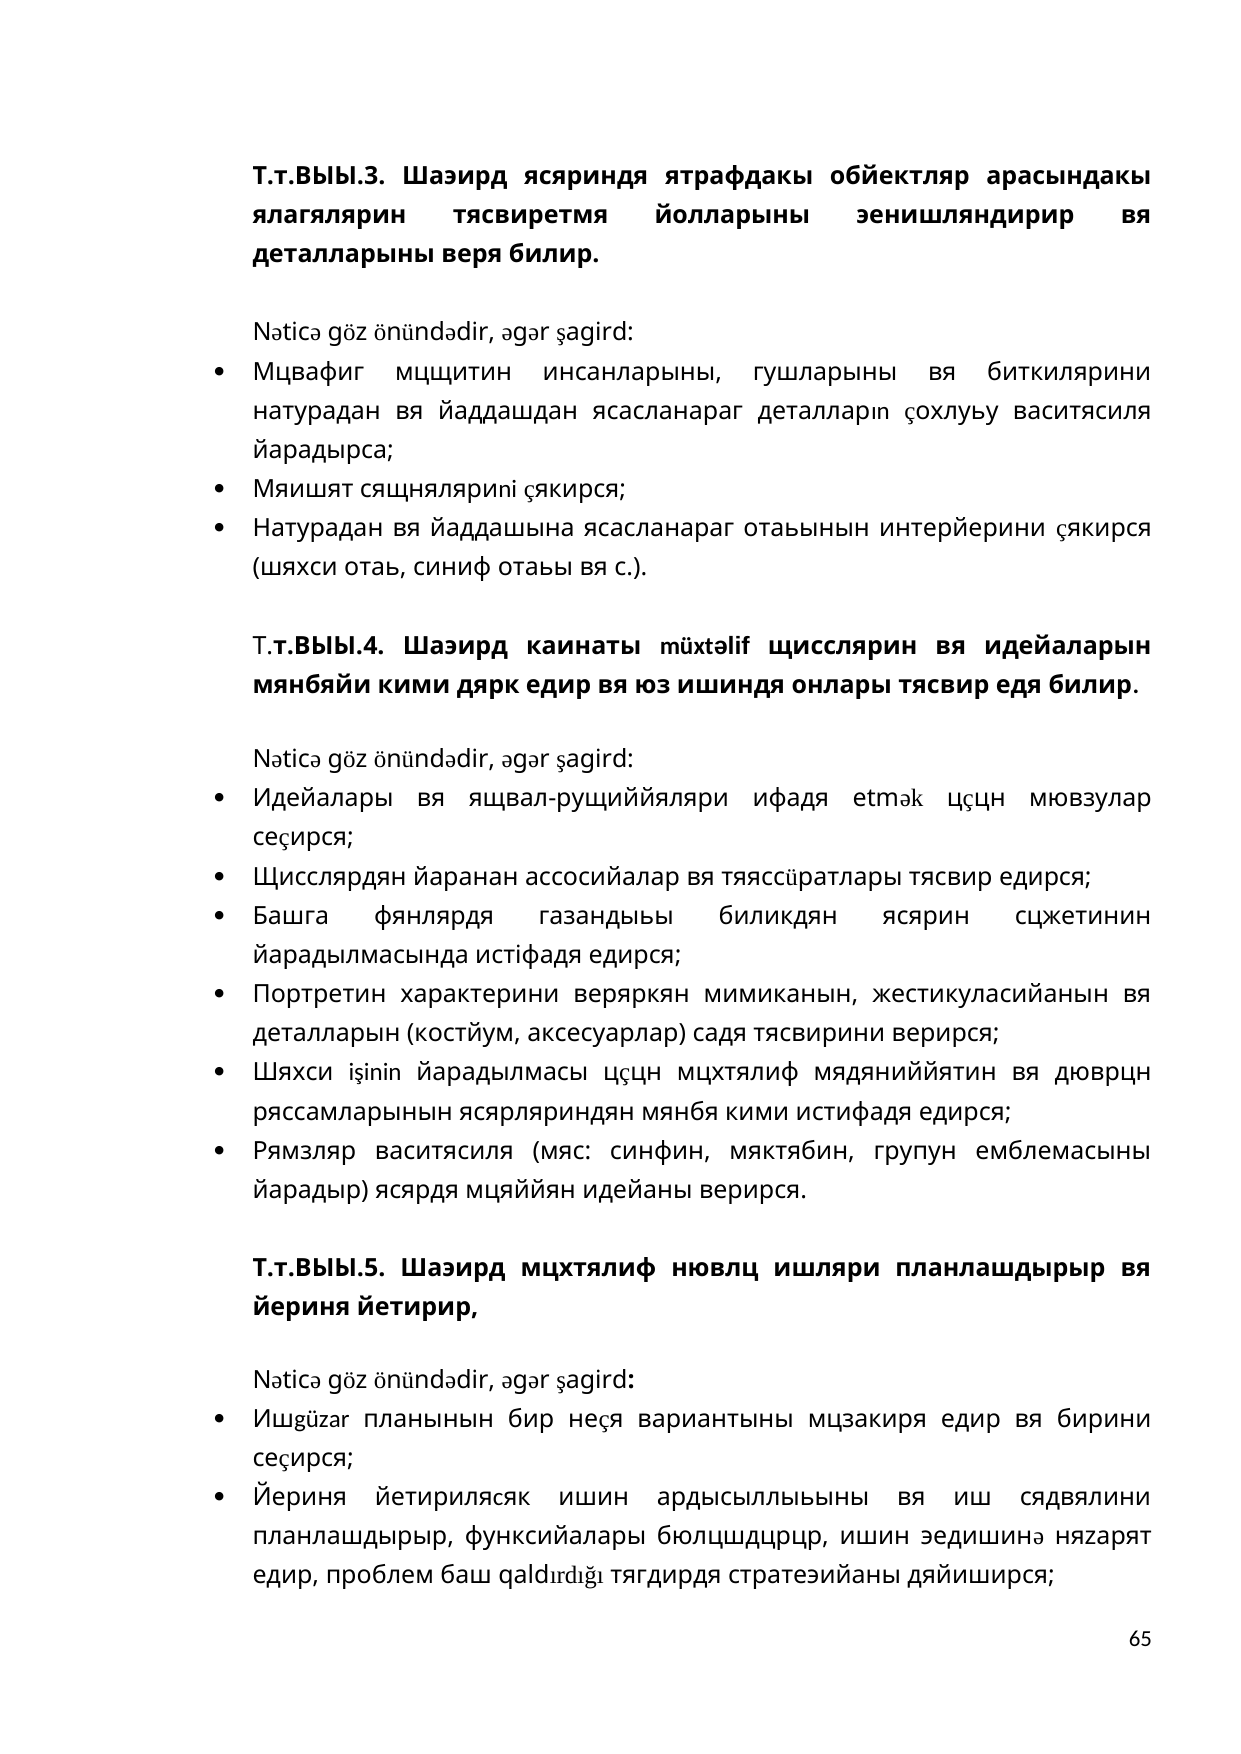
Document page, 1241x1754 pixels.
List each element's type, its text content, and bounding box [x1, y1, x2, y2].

list Башга фянлярдя газандыьы биликдян ясярин сцжетинин йарадылмасында истiфадя едирся; [215, 897, 1152, 971]
list Рямзляр васитясиля (мяс: синфин, мяктябин, групун емблемасыны йарадыр) ясярдя мцяййян идейаны верирся. [215, 1132, 1152, 1206]
list Т.т.ВЫЫ.4. Шаэирд каинаты müxtəlif щисслярин вя идейаларын мянбяйи кими дярк едир вя юз ишиндя онлары тясвир едя билир. [252, 627, 1152, 701]
list Nəticə göz önündədir, əgər şagird: [252, 1361, 1152, 1395]
list Nəticə göz önündədir, əgər şagird: [252, 741, 1152, 775]
list Ишgüzar планынын бир неçя вариантыны мцзакиря едир вя бирини сеçирся; [215, 1400, 1152, 1474]
list Мцвафиг мцщитин инсанларыны, гушларыны вя биткилярини натурадан вя йаддашдан ясасланараг деталларın çохлуьу васитясиля йарадырса; [215, 353, 1152, 466]
list Йериня йетириляcяк ишин ардыcыллыьыны вя иш cядвялини планлашдырыр, функсийалары бюлцшдцрцр, ишин эедишинə няzарят едир, проблем баш qaldırdığı тягдирдя стратеэийаны дяйиширся; [215, 1479, 1152, 1591]
list Натурадан вя йаддашына ясасланараг отаьынын интерйерини çякирся (шяхси отаь, синиф отаьы вя с.). [215, 510, 1152, 583]
list Т.т.ВЫЫ.5. Шаэирд мцхтялиф нювлц ишляри планлашдырыр вя йериня йетирир, [252, 1250, 1152, 1323]
list Nəticə göz önündədir, əgər şagird: [252, 314, 1152, 348]
list Щисслярдян йаранан ассосийалар вя тяяссüратлары тясвир едирся; [215, 858, 1152, 892]
list Шяхси işinin йарадылмасы цçцн мцхтялиф мядяниййятин вя дюврцн ряссамларынын ясярляриндян мянбя кими истифадя едирся; [215, 1054, 1152, 1127]
list Т.т.ВЫЫ.3. Шаэирд ясяриндя ятрафдакы обйектляр арасындакы ялагялярин тясвиретмя йолларыны эенишляндирир вя деталларыны веря билир. [252, 157, 1152, 270]
list Мяишят сящняляриni çякирся; [215, 471, 1152, 505]
list Портретин характерини веряркян мимиканын, жестикуласийанын вя деталларын (костйум, аксесуарлар) садя тясвирини верирся; [215, 976, 1152, 1049]
list Идейалары вя ящвал-рущиййяляри ифадя etmək цçцн мювзулар сеçирся; [215, 780, 1152, 853]
